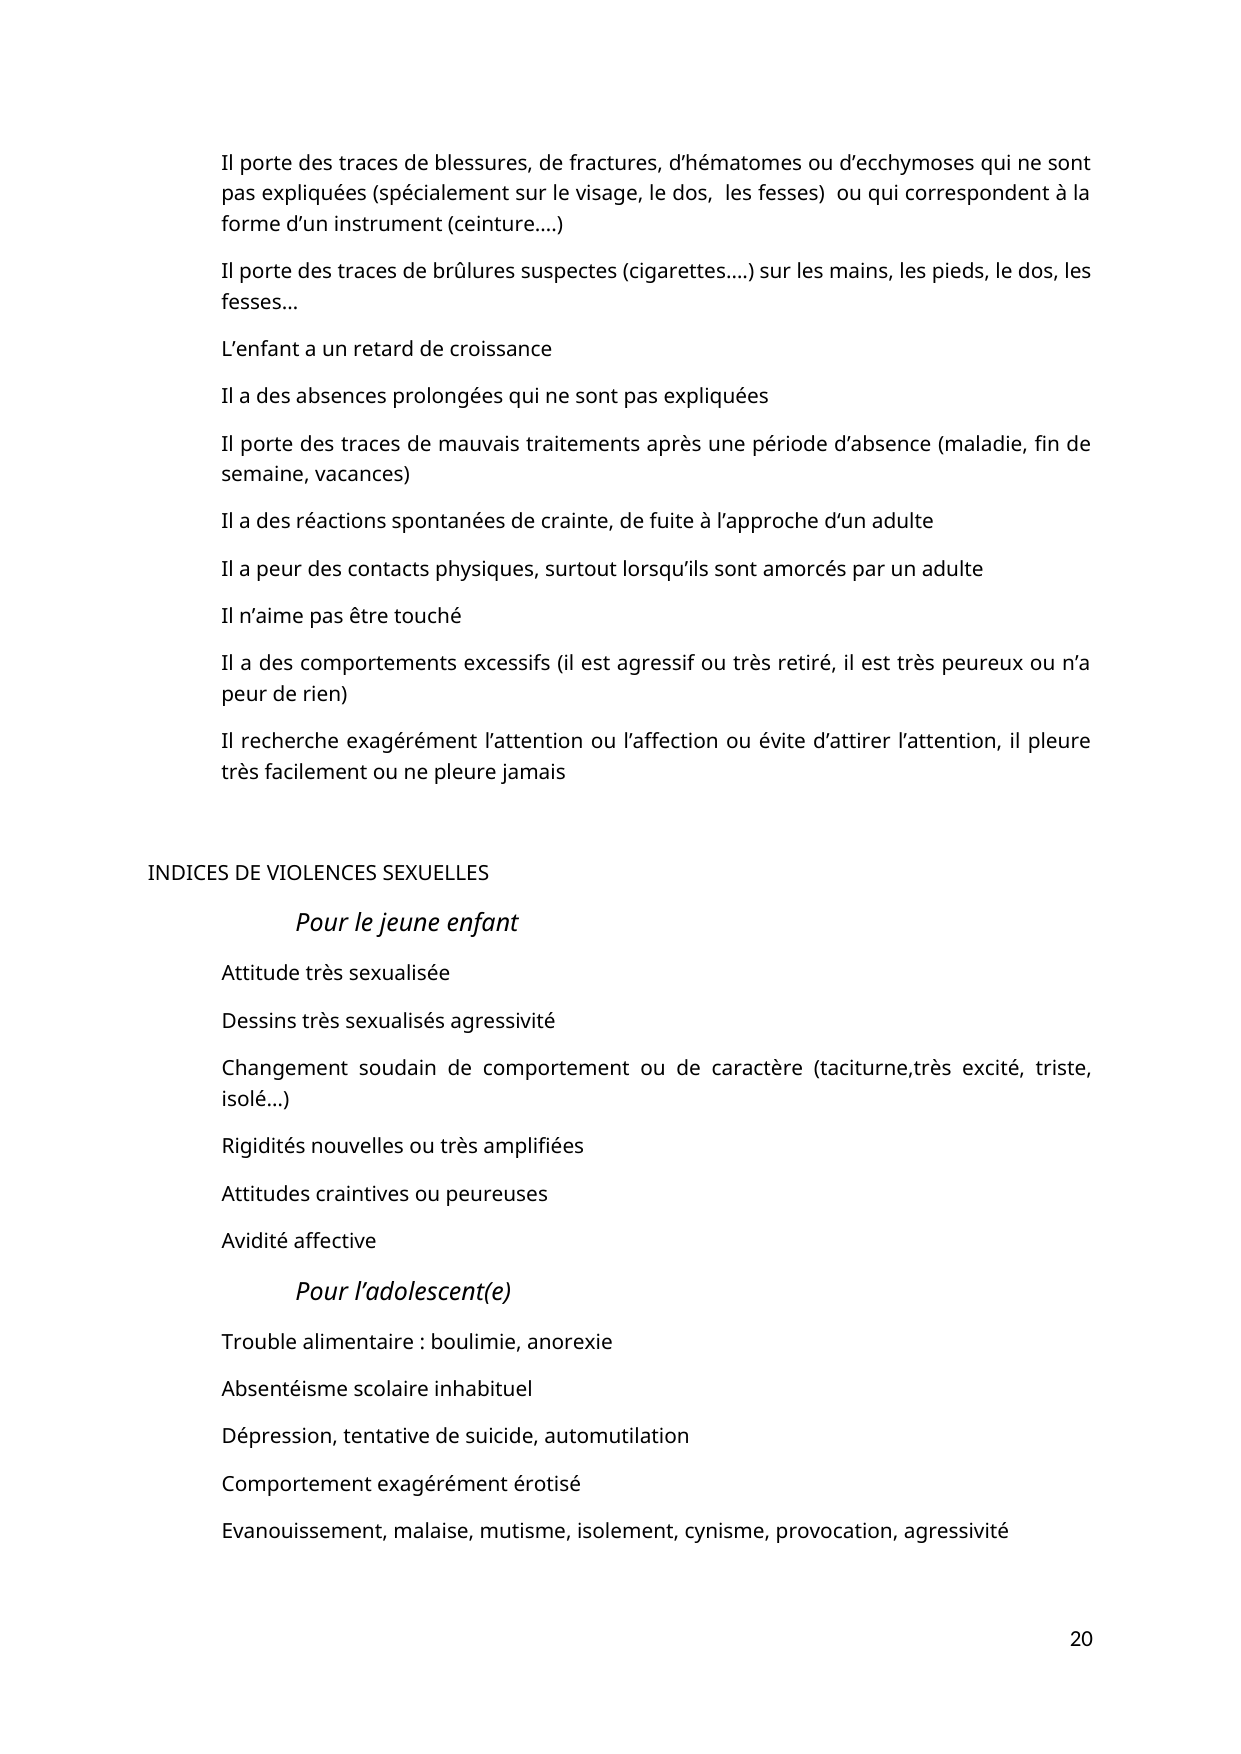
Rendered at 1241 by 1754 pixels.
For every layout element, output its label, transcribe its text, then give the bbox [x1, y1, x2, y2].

text Changement soudain de comportement ou de caractère (taciturne,très excité, triste, isolé…) [221, 1053, 1093, 1113]
text Attitudes craintives ou peureuses [148, 1179, 1093, 1207]
text Il a des comportements excessifs (il est agressif ou très retiré, il est très peureux ou n’a peur de rien) [221, 648, 1093, 707]
text Pour l’adolescent(e) [148, 1273, 1093, 1307]
text Trouble alimentaire : boulimie, anorexie [148, 1327, 1093, 1355]
text INDICES DE VIOLENCES SEXUELLES [148, 858, 1093, 886]
text Comportement exagérément érotisé [148, 1469, 1093, 1497]
text Il porte des traces de brûlures suspectes (cigarettes….) sur les mains, les pieds, le dos, les fesses… [221, 256, 1093, 315]
text Evanouissement, malaise, mutisme, isolement, cynisme, provocation, agressivité [148, 1516, 1093, 1544]
text Absentéisme scolaire inhabituel [148, 1374, 1093, 1402]
text Rigidités nouvelles ou très amplifiées [148, 1131, 1093, 1160]
text Il n’aime pas être touché [221, 601, 1093, 629]
text Il a des absences prolongées qui ne sont pas expliquées [221, 381, 1093, 410]
text Il porte des traces de blessures, de fractures, d’hématomes ou d’ecchymoses qui ne sont pas expliquées (spécialement sur le visage, le dos, les fesses) ou qui correspondent à la forme d’un instrument (ceinture….) [221, 148, 1093, 237]
text Il a peur des contacts physiques, surtout lorsqu’ils sont amorcés par un adulte [221, 554, 1093, 582]
text Il recherche exagérément l’attention ou l’affection ou évite d’attirer l’attention, il pleure très facilement ou ne pleure jamais [221, 726, 1093, 785]
text Dessins très sexualisés agressivité [148, 1006, 1093, 1035]
text Dépression, tentative de suicide, automutilation [148, 1421, 1093, 1450]
text Avidité affective [148, 1226, 1093, 1254]
text L’enfant a un retard de croissance [221, 334, 1093, 362]
text Pour le jeune enfant [148, 905, 1093, 939]
text Il a des réactions spontanées de crainte, de fuite à l’approche d‘un adulte [221, 507, 1093, 535]
text Il porte des traces de mauvais traitements après une période d’absence (maladie, fin de semaine, vacances) [221, 429, 1093, 488]
text Attitude très sexualisée [148, 958, 1093, 987]
